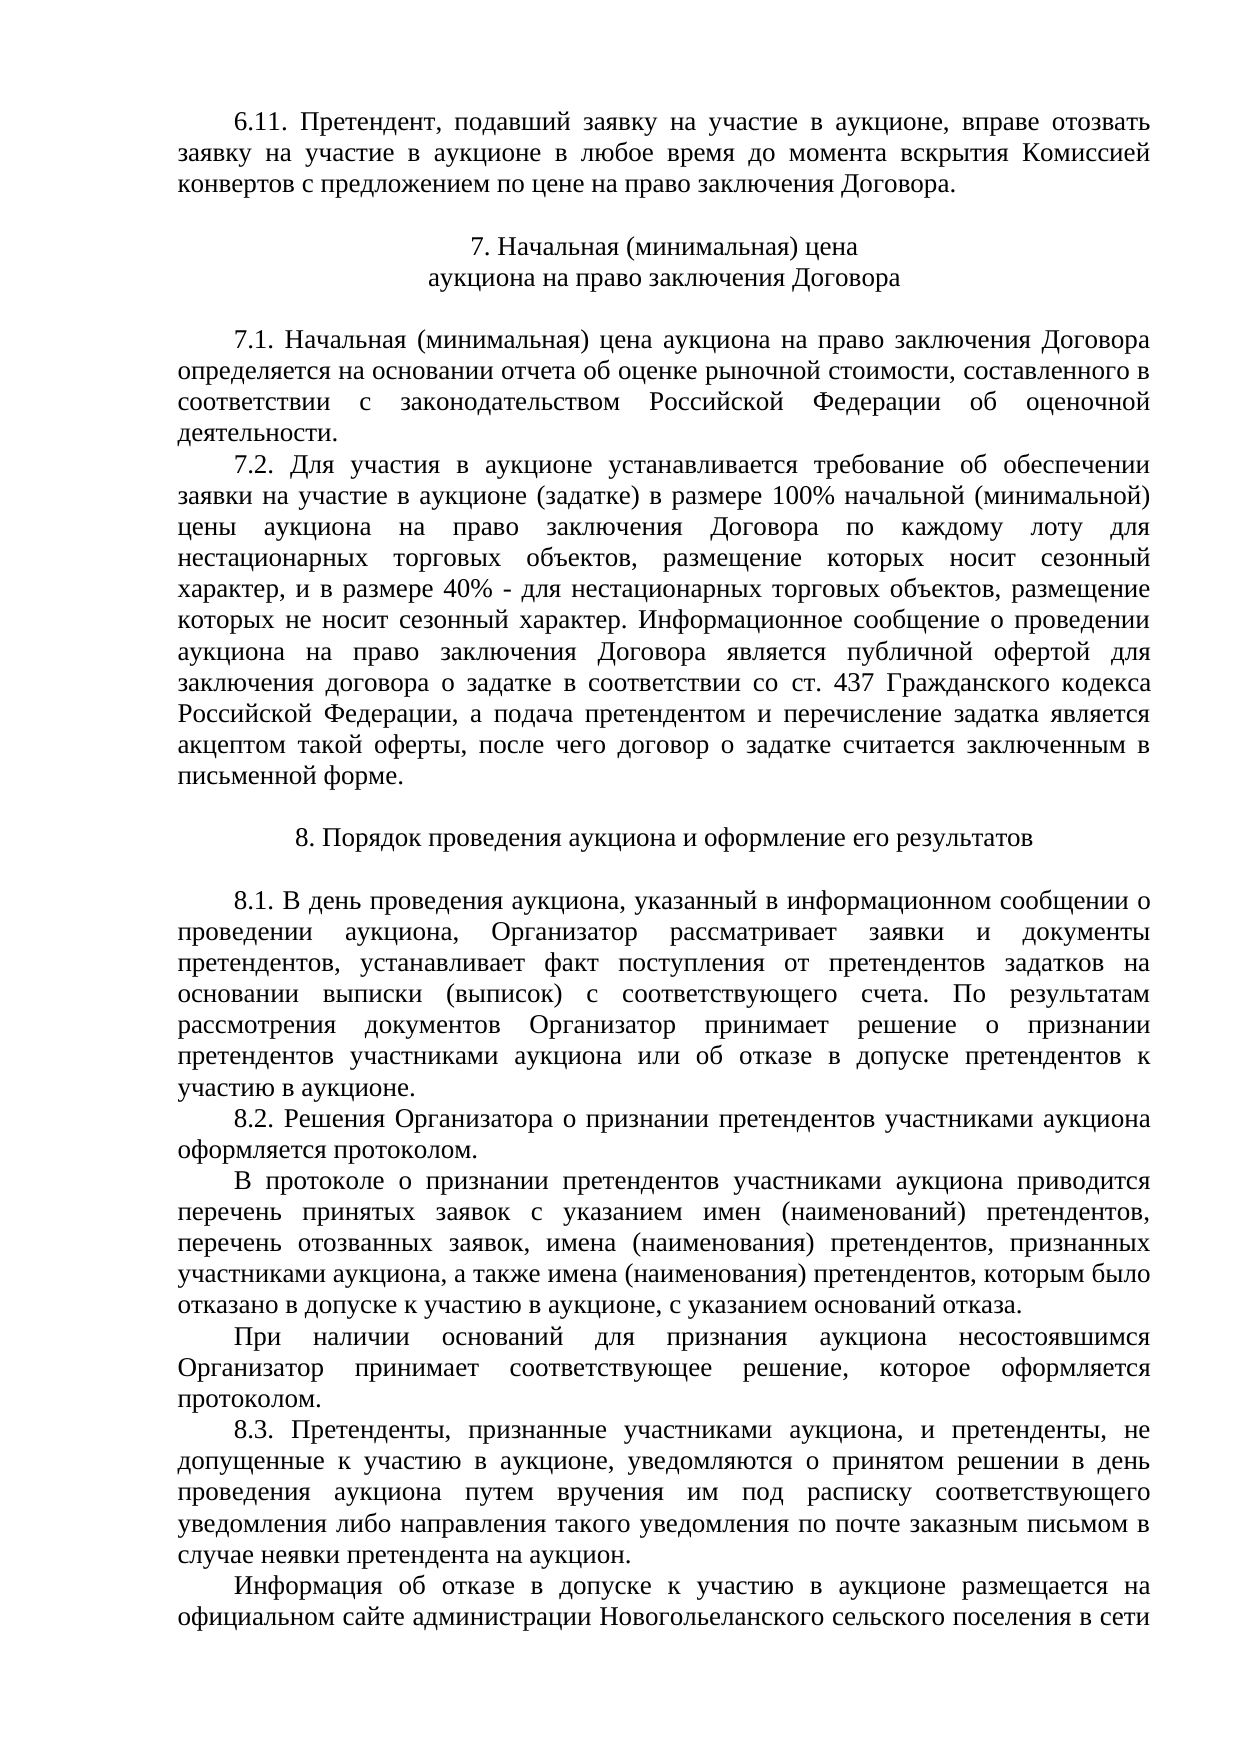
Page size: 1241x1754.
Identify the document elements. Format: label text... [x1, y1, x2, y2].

text 6.11. Претендент, подавший заявку на участие в аукционе, вправе отозвать заявку на участие в аукционе в любое время до момента вскрытия Комиссией конвертов с предложением по цене на право заключения Договора. [177, 105, 1152, 198]
text 8.3. Претенденты, признанные участниками аукциона, и претенденты, не допущенные к участию в аукционе, уведомляются о принятом решении в день проведения аукциона путем вручения им под расписку соответствующего уведомления либо направления такого уведомления по почте заказным письмом в случае неявки претендента на аукцион. [177, 1413, 1152, 1569]
text 7. Начальная (минимальная) цена [177, 230, 1152, 261]
text При наличии оснований для признания аукциона несостоявшимся Организатор принимает соответствующее решение, которое оформляется протоколом. [177, 1320, 1152, 1413]
text 7.1. Начальная (минимальная) цена аукциона на право заключения Договора определяется на основании отчета об оценке рыночной стоимости, составленного в соответствии с законодательством Российской Федерации об оценочной деятельности. [177, 323, 1152, 448]
text 8. Порядок проведения аукциона и оформление его результатов [177, 821, 1152, 853]
text аукциона на право заключения Договора [177, 261, 1152, 292]
text 7.2. Для участия в аукционе устанавливается требование об обеспечении заявки на участие в аукционе (задатке) в размере 100% начальной (минимальной) цены аукциона на право заключения Договора по каждому лоту для нестационарных торговых объектов, размещение которых носит сезонный характер, и в размере 40% - для нестационарных торговых объектов, размещение которых не носит сезонный характер. Информационное сообщение о проведении аукциона на право заключения Договора является публичной офертой для заключения договора о задатке в соответствии со ст. 437 Гражданского кодекса Российской Федерации, а подача претендентом и перечисление задатка является акцептом такой оферты, после чего договор о задатке считается заключенным в письменной форме. [177, 448, 1152, 790]
text В протоколе о признании претендентов участниками аукциона приводится перечень принятых заявок с указанием имен (наименований) претендентов, перечень отозванных заявок, имена (наименования) претендентов, признанных участниками аукциона, а также имена (наименования) претендентов, которым было отказано в допуске к участию в аукционе, с указанием оснований отказа. [177, 1164, 1152, 1320]
text 8.1. В день проведения аукциона, указанный в информационном сообщении о проведении аукциона, Организатор рассматривает заявки и документы претендентов, устанавливает факт поступления от претендентов задатков на основании выписки (выписок) с соответствующего счета. По результатам рассмотрения документов Организатор принимает решение о признании претендентов участниками аукциона или об отказе в допуске претендентов к участию в аукционе. [177, 884, 1152, 1102]
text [177, 1569, 1152, 1631]
text 8.2. Решения Организатора о признании претендентов участниками аукциона оформляется протоколом. [177, 1102, 1152, 1164]
